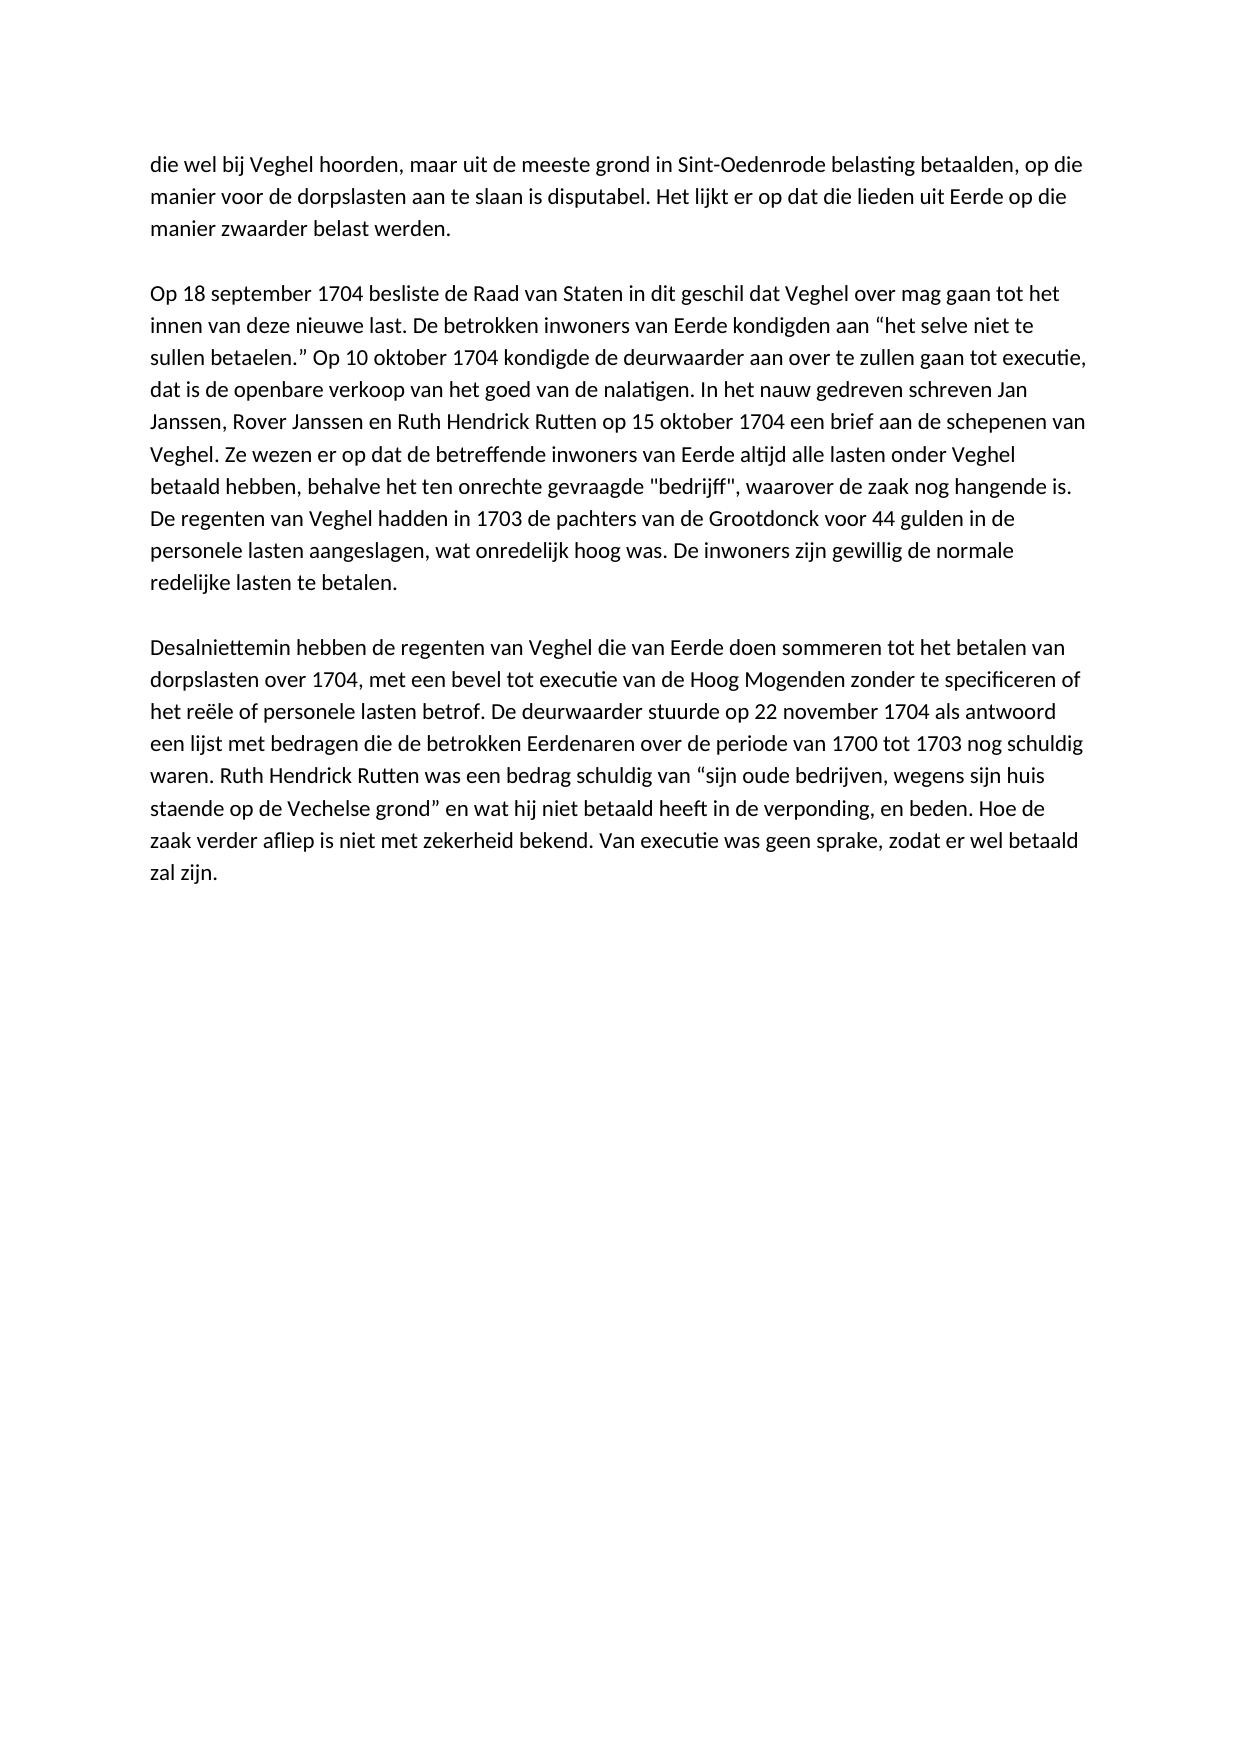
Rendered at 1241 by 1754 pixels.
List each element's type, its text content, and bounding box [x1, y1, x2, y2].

text Desalniettemin hebben de regenten van Veghel die van Eerde doen sommeren tot het betalen van dorpslasten over 1704, met een bevel tot executie van de Hoog Mogenden zonder te specificeren of het reële of personele lasten betrof. De deurwaarder stuurde op 22 november 1704 als antwoord een lijst met bedragen die de betrokken Eerdenaren over de periode van 1700 tot 1703 nog schuldig waren. Ruth Hendrick Rutten was een bedrag schuldig van “sijn oude bedrijven, wegens sijn huis staende op de Vechelse grond” en wat hij niet betaald heeft in de verponding, en beden. Hoe de zaak verder afliep is niet met zekerheid bekend. Van executie was geen sprake, zodat er wel betaald zal zijn. [150, 633, 1090, 886]
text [150, 150, 1090, 242]
text Op 18 september 1704 besliste de Raad van Staten in dit geschil dat Veghel over mag gaan tot het innen van deze nieuwe last. De betrokken inwoners van Eerde kondigden aan “het selve niet te sullen betaelen.” Op 10 oktober 1704 kondigde de deurwaarder aan over te zullen gaan tot executie, dat is de openbare verkoop van het goed van de nalatigen. In het nauw gedreven schreven Jan Janssen, Rover Janssen en Ruth Hendrick Rutten op 15 oktober 1704 een brief aan de schepenen van Veghel. Ze wezen er op dat de betreffende inwoners van Eerde altijd alle lasten onder Veghel betaald hebben, behalve het ten onrechte gevraagde "bedrijff", waarover de zaak nog hangende is. De regenten van Veghel hadden in 1703 de pachters van de Grootdonck voor 44 gulden in de personele lasten aangeslagen, wat onredelijk hoog was. De inwoners zijn gewillig de normale redelijke lasten te betalen. [150, 279, 1090, 596]
